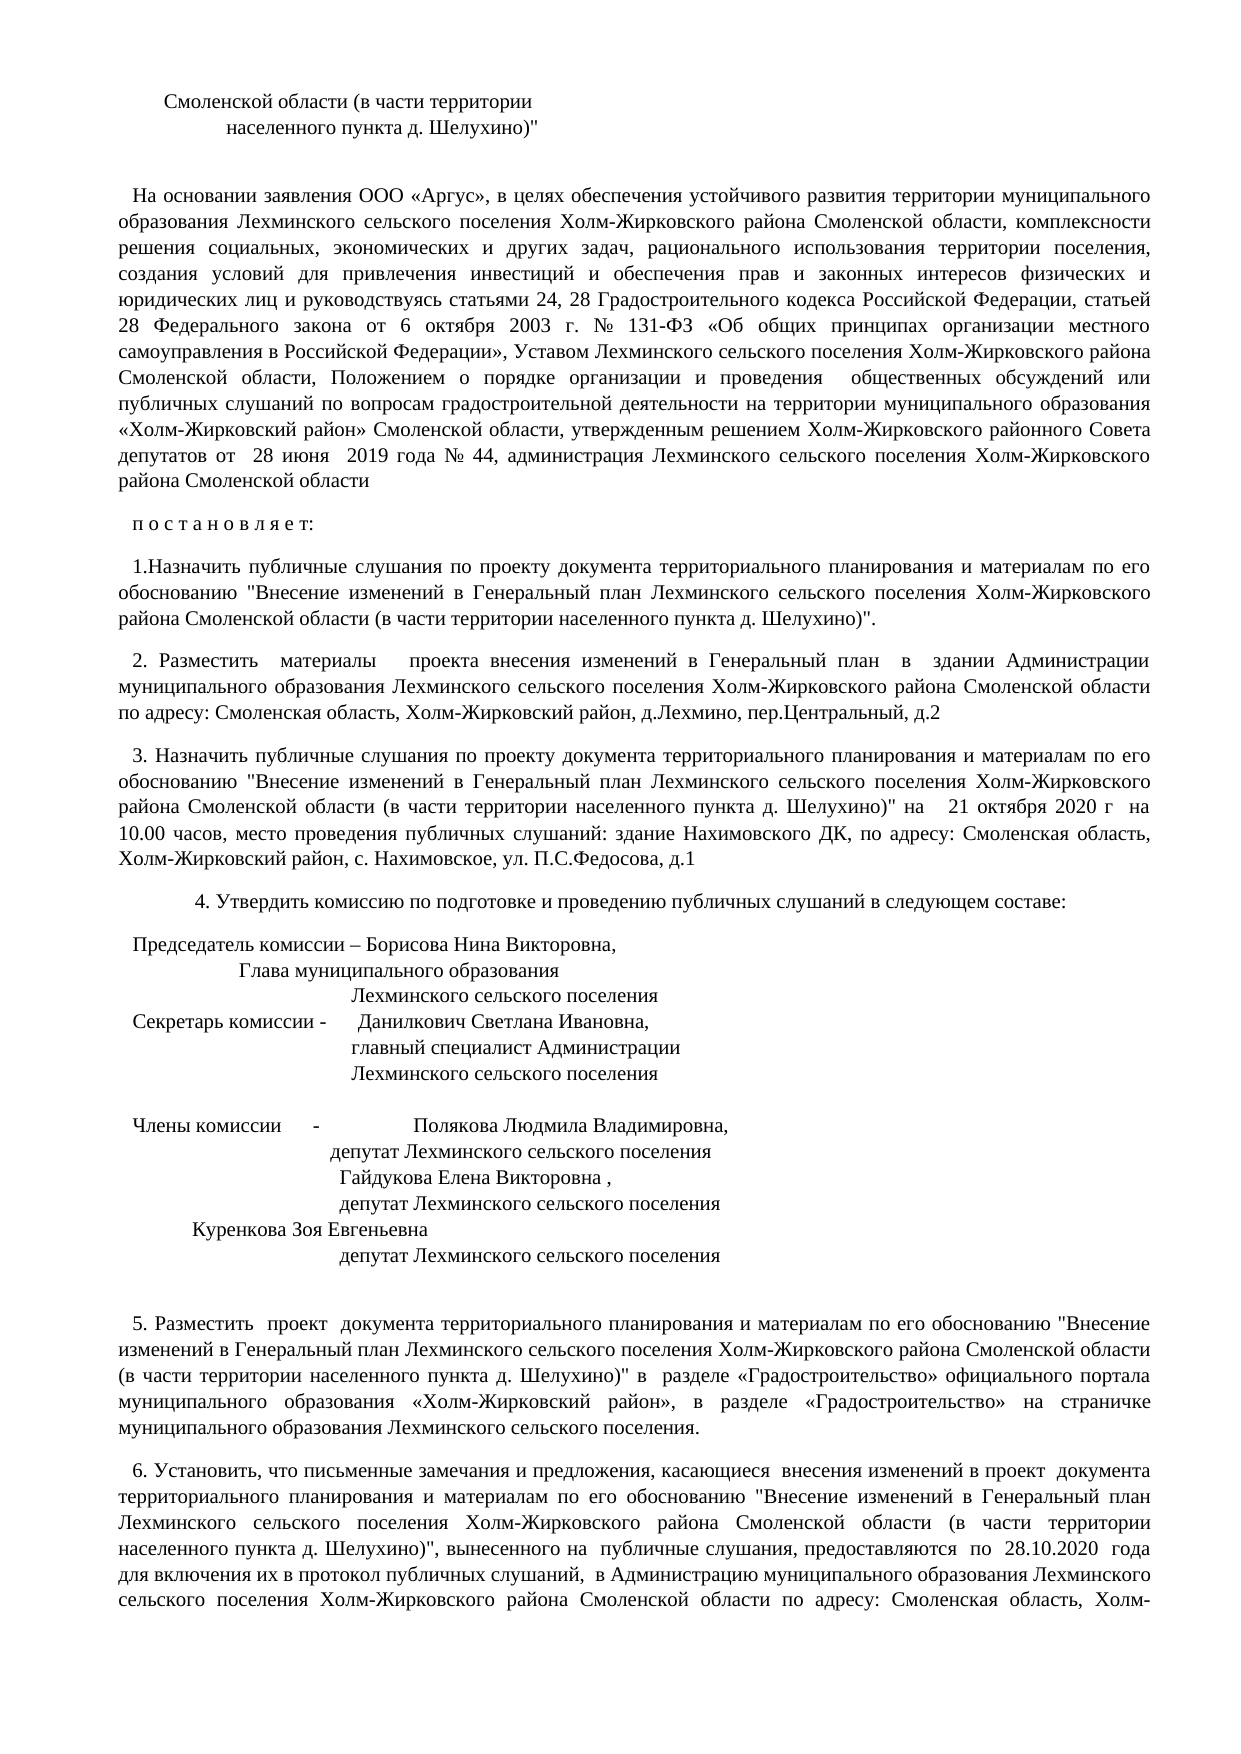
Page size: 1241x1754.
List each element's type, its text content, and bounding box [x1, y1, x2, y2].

text 1.Назначить публичные слушания по проекту документа территориального планирования и материалам по его обоснованию "Внесение изменений в Генеральный план Лехминского сельского поселения Холм-Жирковского района Смоленской области (в части территории населенного пункта д. Шелухино)". [118, 554, 1152, 629]
text депутат Лехминского сельского поселения [118, 1139, 1152, 1163]
text 5. Разместить проект документа территориального планирования и материалам по его обоснованию "Внесение изменений в Генеральный план Лехминского сельского поселения Холм-Жирковского района Смоленской области (в части территории населенного пункта д. Шелухино)" в разделе «Градостроительство» официального портала муниципального образования «Холм-Жирковский район», в разделе «Градостроительство» на страничке муниципального образования Лехминского сельского поселения. [118, 1311, 1152, 1439]
text главный специалист Администрации [118, 1035, 1152, 1059]
text депутат Лехминского сельского поселения [118, 1243, 1152, 1267]
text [118, 1458, 1152, 1611]
text Гайдукова Елена Викторовна , [118, 1165, 1152, 1189]
text п о с т а н о в л я е т: [118, 511, 1152, 535]
text Глава муниципального образования [118, 957, 1152, 982]
text Члены комиссии - Полякова Людмила Владимировна, [118, 1113, 1152, 1137]
text депутат Лехминского сельского поселения [118, 1191, 1152, 1215]
text Председатель комиссии – Борисова Нина Викторовна, [118, 932, 1152, 956]
text 4. Утвердить комиссию по подготовке и проведению публичных слушаний в следующем составе: [118, 889, 1152, 913]
text Смоленской области (в части территории [118, 89, 1152, 113]
text Лехминского сельского поселения [118, 1061, 1152, 1085]
text населенного пункта д. Шелухино)" [118, 114, 1152, 139]
text Лехминского сельского поселения [118, 983, 1152, 1007]
text 3. Назначить публичные слушания по проекту документа территориального планирования и материалам по его обоснованию "Внесение изменений в Генеральный план Лехминского сельского поселения Холм-Жирковского района Смоленской области (в части территории населенного пункта д. Шелухино)" на 21 октября 2020 г на 10.00 часов, место проведения публичных слушаний: здание Нахимовского ДК, по адресу: Смоленская область, Холм-Жирковский район, с. Нахимовское, ул. П.С.Федосова, д.1 [118, 743, 1152, 870]
text Секретарь комиссии - Данилкович Светлана Ивановна, [118, 1009, 1152, 1033]
text На основании заявления ООО «Аргус», в целях обеспечения устойчивого развития территории муниципального образования Лехминского сельского поселения Холм-Жирковского района Смоленской области, комплексности решения социальных, экономических и других задач, рационального использования территории поселения, создания условий для привлечения инвестиций и обеспечения прав и законных интересов физических и юридических лиц и руководствуясь статьями 24, 28 Градостроительного кодекса Российской Федерации, статьей 28 Федерального закона от 6 октября 2003 г. № 131-ФЗ «Об общих принципах организации местного самоуправления в Российской Федерации», Уставом Лехминского сельского поселения Холм-Жирковского района Смоленской области, Положением о порядке организации и проведения общественных обсуждений или публичных слушаний по вопросам градостроительной деятельности на территории муниципального образования «Холм-Жирковский район» Смоленской области, утвержденным решением Холм-Жирковского районного Совета депутатов от 28 июня 2019 года № 44, администрация Лехминского сельского поселения Холм-Жирковского района Смоленской области [118, 183, 1152, 492]
text Куренкова Зоя Евгеньевна [118, 1217, 1152, 1241]
text 2. Разместить материалы проекта внесения изменений в Генеральный план в здании Администрации муниципального образования Лехминского сельского поселения Холм-Жирковского района Смоленской области по адресу: Смоленская область, Холм-Жирковский район, д.Лехмино, пер.Центральный, д.2 [118, 648, 1152, 724]
